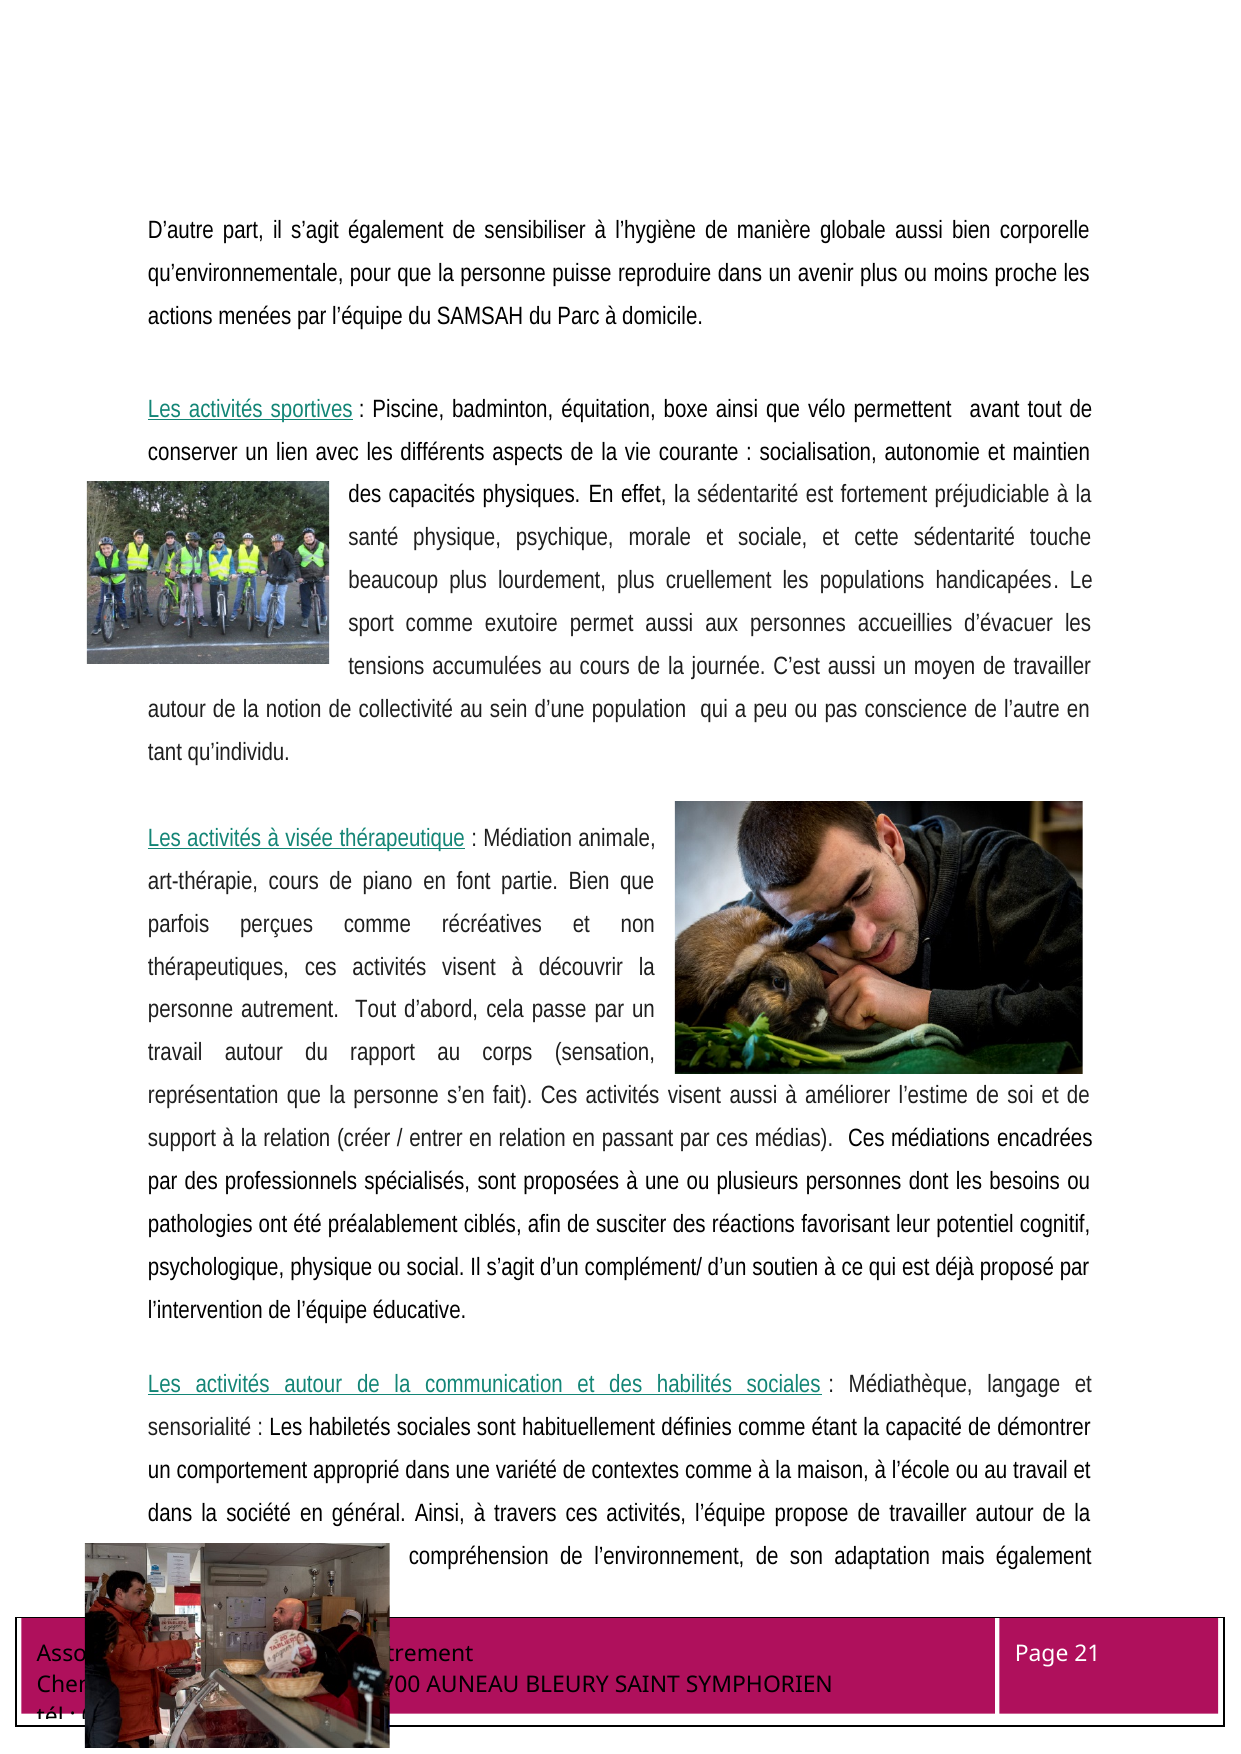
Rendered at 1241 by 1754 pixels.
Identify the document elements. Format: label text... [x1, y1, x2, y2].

picture [85, 481, 329, 662]
text Les activités sportives : Piscine, badminton, équitation, boxe ainsi que vélo permettent avant tout de conserver un lien avec les différents aspects de la vie courante : socialisation, autonomie et maintien des capacités physiques. En effet, la sédentarité est fortement préjudiciable à la santé physique, psychique, morale et sociale, et cette sédentarité touche beaucoup plus lourdement, plus cruellement les populations handicapées. Le sport comme exutoire permet aussi aux personnes accueillies d’évacuer les tensions accumulées au cours de la journée. C’est aussi un moyen de travailler autour de la notion de collectivité au sein d’une population qui a peu ou pas conscience de l’autre en tant qu’individu. [148, 393, 1093, 766]
picture [83, 1543, 390, 1747]
text Les activités à visée thérapeutique : Médiation animale, art-thérapie, cours de piano en font partie. Bien que parfois perçues comme récréatives et non thérapeutiques, ces activités visent à découvrir la personne autrement. Tout d’abord, cela passe par un travail autour du rapport au corps (sensation, représentation que la personne s’en fait). Ces activités visent aussi à améliorer l’estime de soi et de support à la relation (créer / entrer en relation en passant par ces médias). Ces médiations encadrées par des professionnels spécialisés, sont proposées à une ou plusieurs personnes dont les besoins ou pathologies ont été préalablement ciblés, afin de susciter des réactions favorisant leur potentiel cognitif, psychologique, physique ou social. Il s’agit d’un complément/ d’un soutien à ce qui est déjà proposé par l’intervention de l’équipe éducative. [148, 823, 1093, 1323]
picture [673, 801, 1083, 1073]
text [148, 1369, 1093, 1569]
text D’autre part, il s’agit également de sensibiliser à l’hygiène de manière globale aussi bien corporelle qu’environnementale, pour que la personne puisse reproduire dans un avenir plus ou moins proche les actions menées par l’équipe du SAMSAH du Parc à domicile. [148, 215, 1093, 330]
